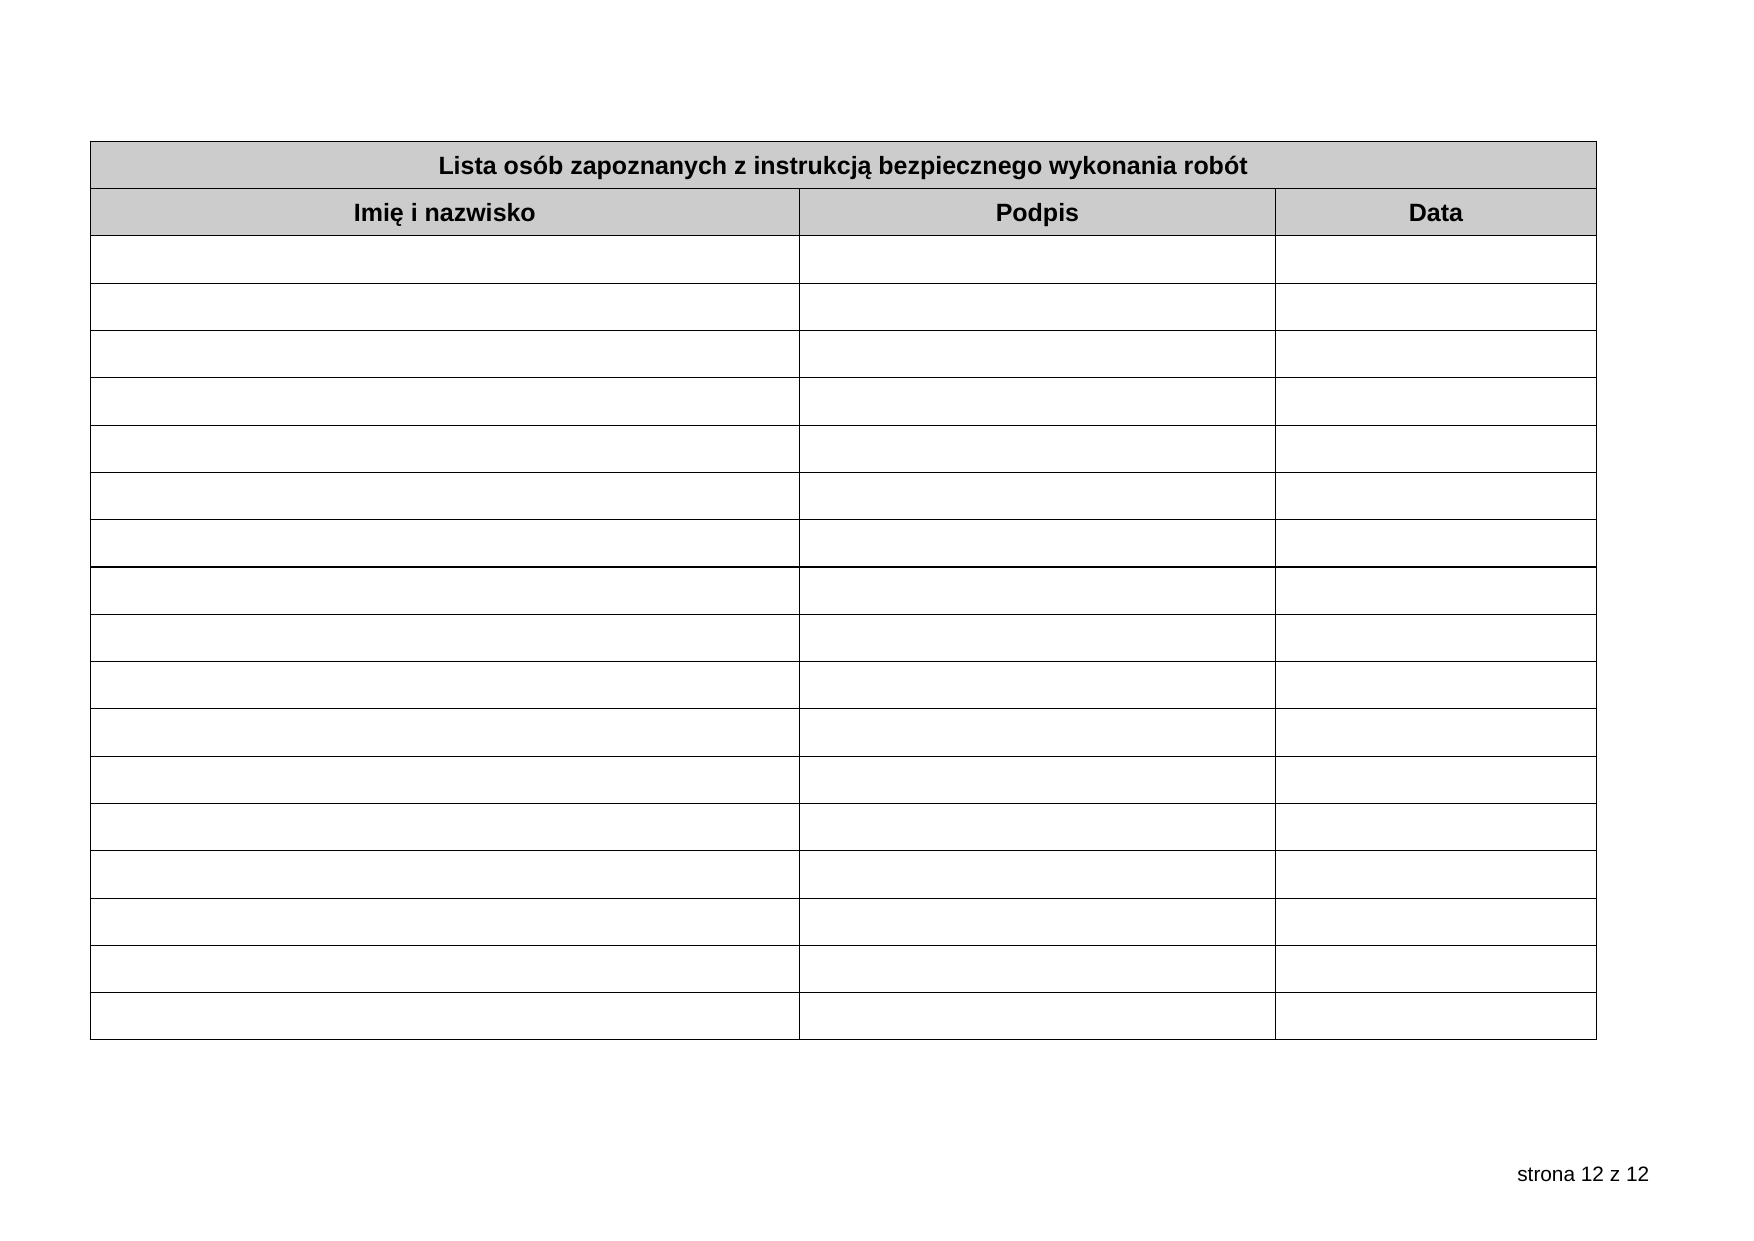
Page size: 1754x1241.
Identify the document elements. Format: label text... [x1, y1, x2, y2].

table_cell [800, 426, 1275, 472]
table_cell [800, 236, 1275, 283]
table_cell [800, 473, 1275, 519]
table_cell [1276, 804, 1596, 850]
table_cell [800, 615, 1275, 661]
table_cell [91, 851, 799, 897]
table_cell [1276, 615, 1596, 661]
table_cell [800, 851, 1275, 897]
table_cell [91, 615, 799, 661]
table_cell Imię i nazwisko [91, 189, 799, 235]
table_cell [91, 804, 799, 850]
table_cell [91, 662, 799, 708]
table_cell [91, 284, 799, 330]
table_cell [91, 426, 799, 472]
table_cell [1276, 378, 1596, 424]
table_cell [1276, 331, 1596, 377]
table_cell [91, 709, 799, 756]
table_cell [91, 568, 799, 614]
table_cell [800, 757, 1275, 803]
table_cell [1276, 568, 1596, 614]
table_cell [1276, 473, 1596, 519]
table_header Lista osób zapoznanych z instrukcją bezpiecznego wykonania robót [91, 142, 1596, 188]
table_cell [91, 473, 799, 519]
table_cell [91, 520, 799, 566]
table_cell [1276, 284, 1596, 330]
table_cell [1276, 709, 1596, 756]
table_cell [91, 946, 799, 992]
table_cell [800, 284, 1275, 330]
table_cell [800, 520, 1275, 566]
table_cell [800, 662, 1275, 708]
table_cell [91, 378, 799, 424]
table_cell [1276, 426, 1596, 472]
table_cell [1276, 520, 1596, 566]
table_cell [1276, 993, 1596, 1039]
table_cell [800, 378, 1275, 424]
table_cell [1276, 757, 1596, 803]
table_cell [800, 899, 1275, 945]
table_cell [91, 899, 799, 945]
table_cell [800, 709, 1275, 756]
table_cell [800, 331, 1275, 377]
table_cell [91, 757, 799, 803]
table_cell Data [1276, 189, 1596, 235]
table_cell [1276, 662, 1596, 708]
table_cell Podpis [800, 189, 1275, 235]
table_cell [800, 993, 1275, 1039]
table_cell [91, 236, 799, 283]
table_cell [91, 331, 799, 377]
table_cell [800, 946, 1275, 992]
table_cell [1276, 236, 1596, 283]
table_cell [1276, 899, 1596, 945]
table_cell [91, 993, 799, 1039]
table_cell [1276, 851, 1596, 897]
table_cell [800, 804, 1275, 850]
table_cell [1276, 946, 1596, 992]
table_cell [800, 568, 1275, 614]
